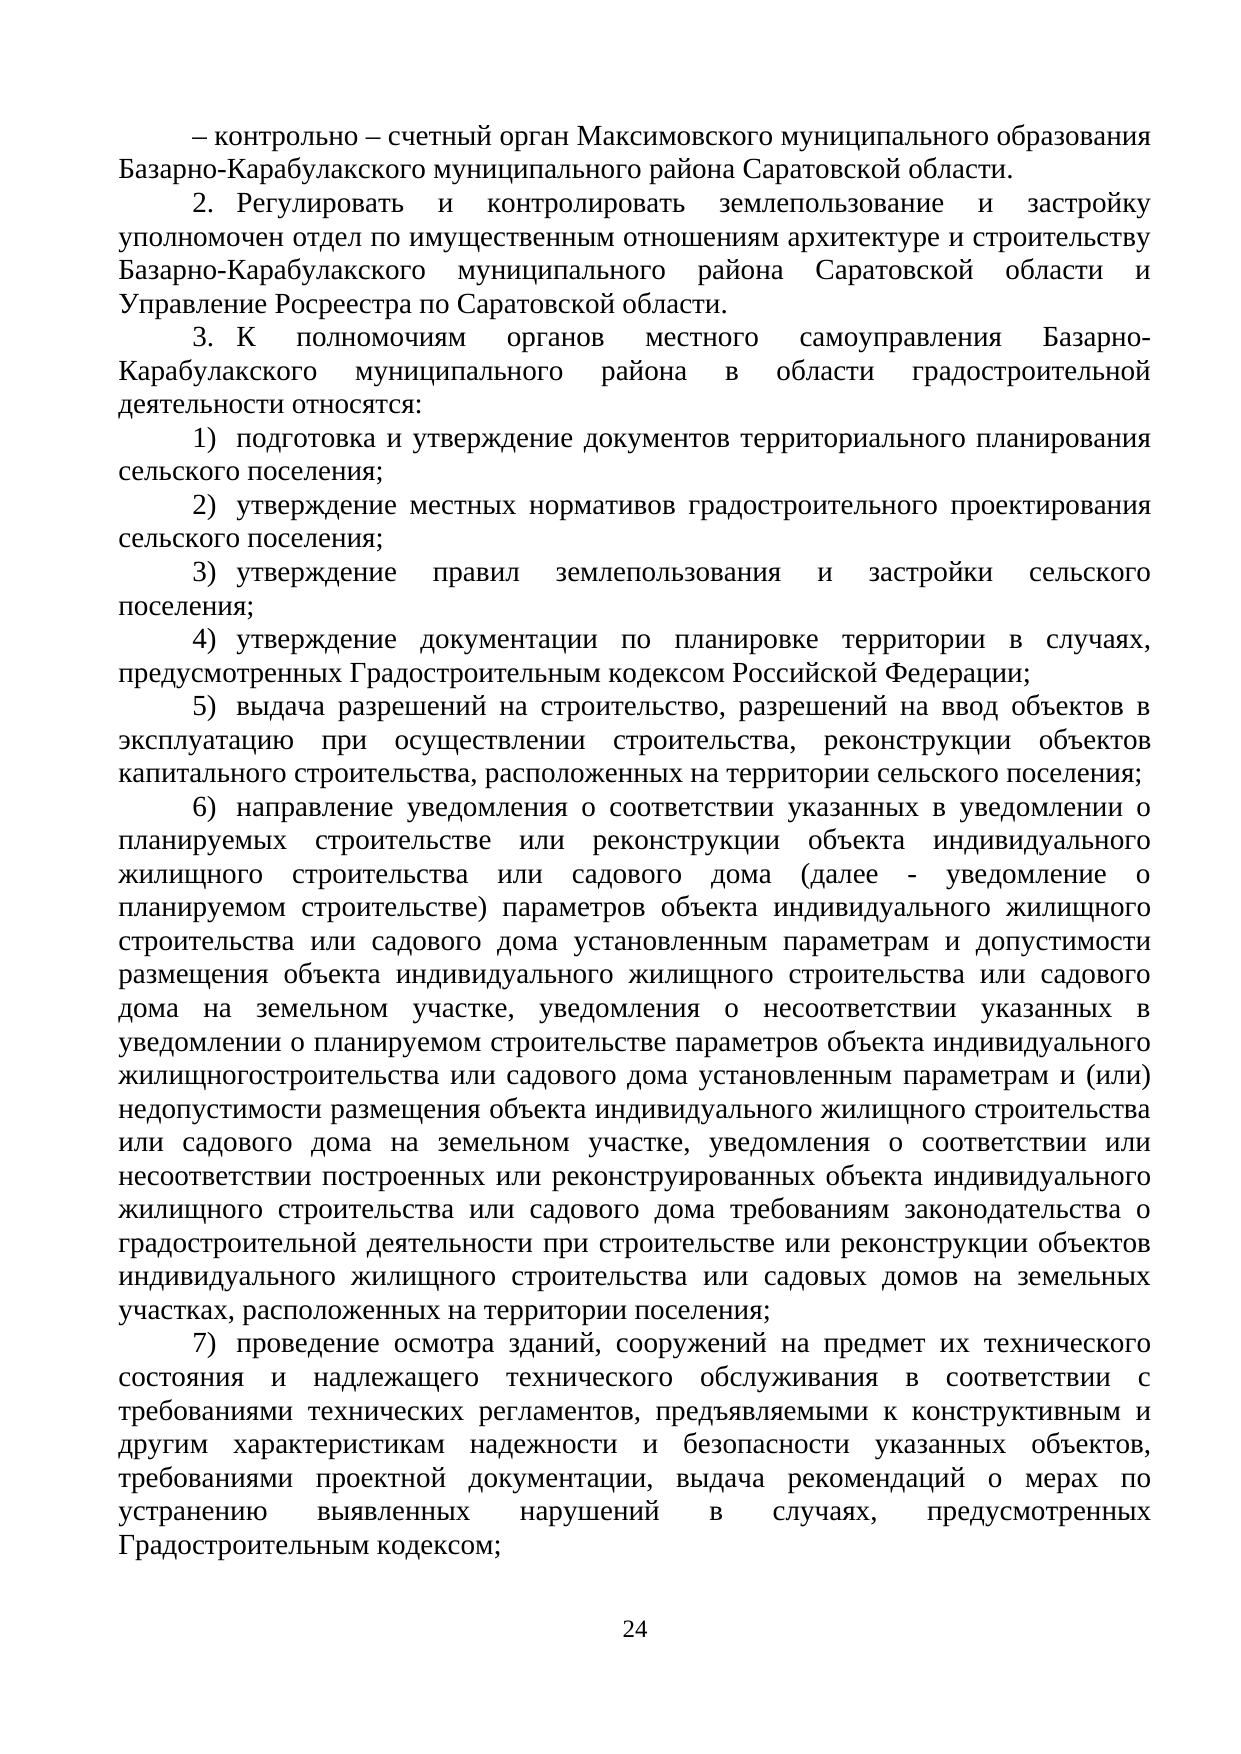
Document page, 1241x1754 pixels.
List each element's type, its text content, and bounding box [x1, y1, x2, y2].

text – контрольно – счетный орган Максимовского муниципального образования Базарно-Карабулакского муниципального района Саратовской области. [118, 118, 1152, 185]
list Регулировать и контролировать землепользование и застройку уполномочен отдел по имущественным отношениям архитектуре и строительству Базарно-Карабулакского муниципального района Саратовской области и Управление Росреестра по Саратовской области. [118, 185, 1152, 319]
list К полномочиям органов местного самоуправления Базарно-Карабулакского муниципального района в области градостроительной деятельности относятся: [118, 319, 1152, 420]
list утверждение документации по планировке территории в случаях, предусмотренных Градостроительным кодексом Российской Федерации; [118, 621, 1152, 688]
list выдача разрешений на строительство, разрешений на ввод объектов в эксплуатацию при осуществлении строительства, реконструкции объектов капитального строительства, расположенных на территории сельского поселения; [118, 688, 1152, 789]
list утверждение местных нормативов градостроительного проектирования сельского поселения; [118, 487, 1152, 554]
list направление уведомления о соответствии указанных в уведомлении о планируемых строительстве или реконструкции объекта индивидуального жилищного строительства или садового дома (далее - уведомление о планируемом строительстве) параметров объекта индивидуального жилищного строительства или садового дома установленным параметрам и допустимости размещения объекта индивидуального жилищного строительства или садового дома на земельном участке, уведомления о несоответствии указанных в уведомлении о планируемом строительстве параметров объекта индивидуального жилищногостроительства или садового дома установленным параметрам и (или) недопустимости размещения объекта индивидуального жилищного строительства или садового дома на земельном участке, уведомления о соответствии или несоответствии построенных или реконструированных объекта индивидуального жилищного строительства или садового дома требованиям законодательства о градостроительной деятельности при строительстве или реконструкции объектов индивидуального жилищного строительства или садовых домов на земельных участках, расположенных на территории поселения; [118, 789, 1152, 1326]
list подготовка и утверждение документов территориального планирования сельского поселения; [118, 420, 1152, 487]
list проведение осмотра зданий, сооружений на предмет их технического состояния и надлежащего технического обслуживания в соответствии с требованиями технических регламентов, предъявляемыми к конструктивным и другим характеристикам надежности и безопасности указанных объектов, требованиями проектной документации, выдача рекомендаций о мерах по устранению выявленных нарушений в случаях, предусмотренных Градостроительным кодексом; [118, 1326, 1152, 1560]
list утверждение правил землепользования и застройки сельского поселения; [118, 554, 1152, 621]
